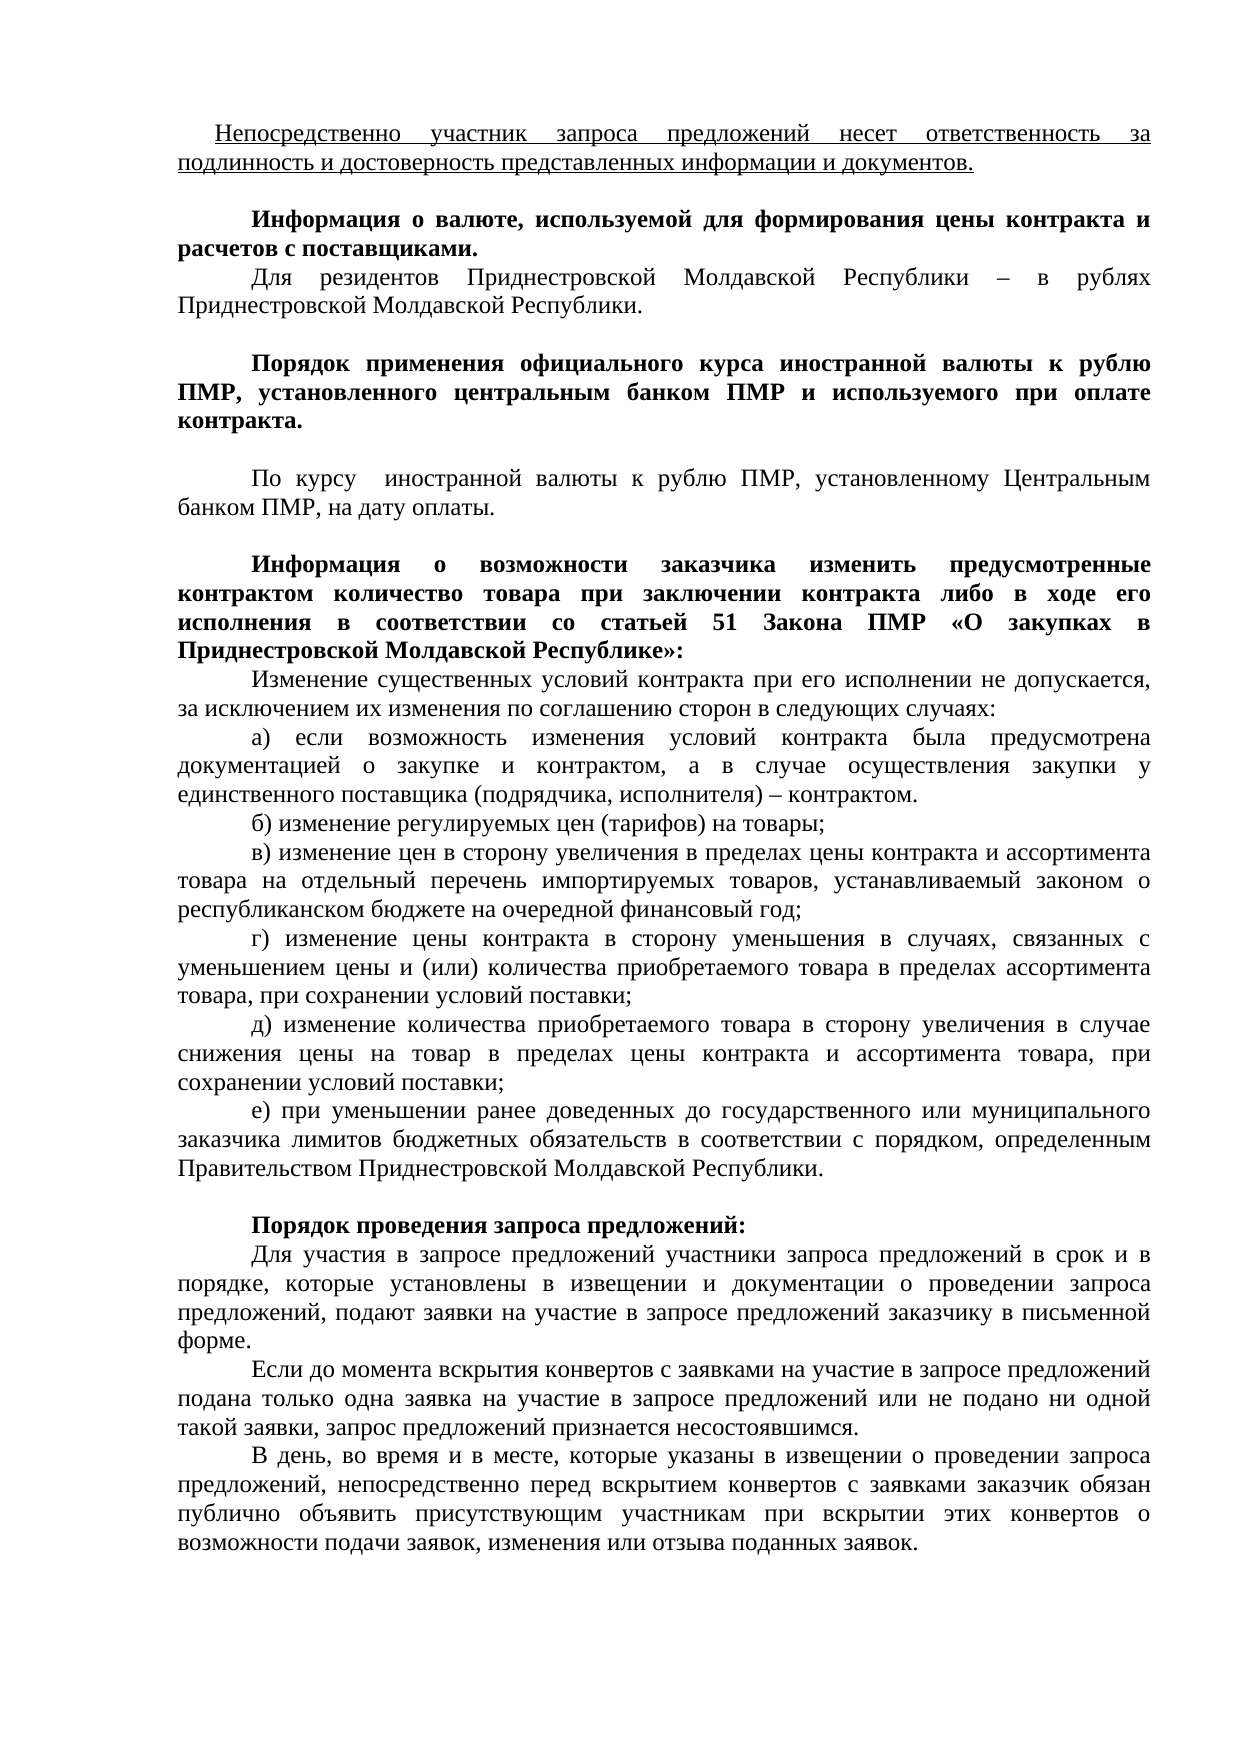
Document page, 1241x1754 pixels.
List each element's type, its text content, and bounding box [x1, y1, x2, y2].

text Непосредственно участник запроса предложений несет ответственность за подлинность и достоверность представленных информации и документов. [177, 118, 1152, 176]
text Для резидентов Приднестровской Молдавской Республики – в рублях Приднестровской Молдавской Республики. [177, 262, 1152, 319]
text а) если возможность изменения условий контракта была предусмотрена документацией о закупке и контрактом, а в случае осуществления закупки у единственного поставщика (подрядчика, исполнителя) – контрактом. [177, 722, 1152, 808]
text Если до момента вскрытия конвертов с заявками на участие в запросе предложений подана только одна заявка на участие в запросе предложений или не подано ни одной такой заявки, запрос предложений признается несостоявшимся. [177, 1354, 1152, 1441]
text Порядок применения официального курса иностранной валюты к рублю ПМР, установленного центральным банком ПМР и используемого при оплате контракта. [177, 348, 1152, 434]
text д) изменение количества приобретаемого товара в сторону увеличения в случае снижения цены на товар в пределах цены контракта и ассортимента товара, при сохранении условий поставки; [177, 1009, 1152, 1096]
text б) изменение регулируемых цен (тарифов) на товары; [177, 808, 1152, 837]
text Изменение существенных условий контракта при его исполнении не допускается, за исключением их изменения по соглашению сторон в следующих случаях: [177, 664, 1152, 722]
text е) при уменьшении ранее доведенных до государственного или муниципального заказчика лимитов бюджетных обязательств в соответствии с порядком, определенным Правительством Приднестровской Молдавской Республики. [177, 1096, 1152, 1182]
text г) изменение цены контракта в сторону уменьшения в случаях, связанных с уменьшением цены и (или) количества приобретаемого товара в пределах ассортимента товара, при сохранении условий поставки; [177, 923, 1152, 1009]
text в) изменение цен в сторону увеличения в пределах цены контракта и ассортимента товара на отдельный перечень импортируемых товаров, устанавливаемый законом о республиканском бюджете на очередной финансовый год; [177, 837, 1152, 923]
text В день, во время и в месте, которые указаны в извещении о проведении запроса предложений, непосредственно перед вскрытием конвертов с заявками заказчик обязан публично объявить присутствующим участникам при вскрытии этих конвертов о возможности подачи заявок, изменения или отзыва поданных заявок. [177, 1441, 1152, 1556]
text Информация о возможности заказчика изменить предусмотренные контрактом количество товара при заключении контракта либо в ходе его исполнения в соответствии со статьей 51 Закона ПМР «О закупках в Приднестровской Молдавской Республике»: [177, 549, 1152, 664]
text Порядок проведения запроса предложений: [177, 1211, 1152, 1239]
text Информация о валюте, используемой для формирования цены контракта и расчетов с поставщиками. [177, 204, 1152, 262]
text Для участия в запросе предложений участники запроса предложений в срок и в порядке, которые установлены в извещении и документации о проведении запроса предложений, подают заявки на участие в запросе предложений заказчику в письменной форме. [177, 1239, 1152, 1354]
text По курсу иностранной валюты к рублю ПМР, установленному Центральным банком ПМР, на дату оплаты. [177, 463, 1152, 521]
